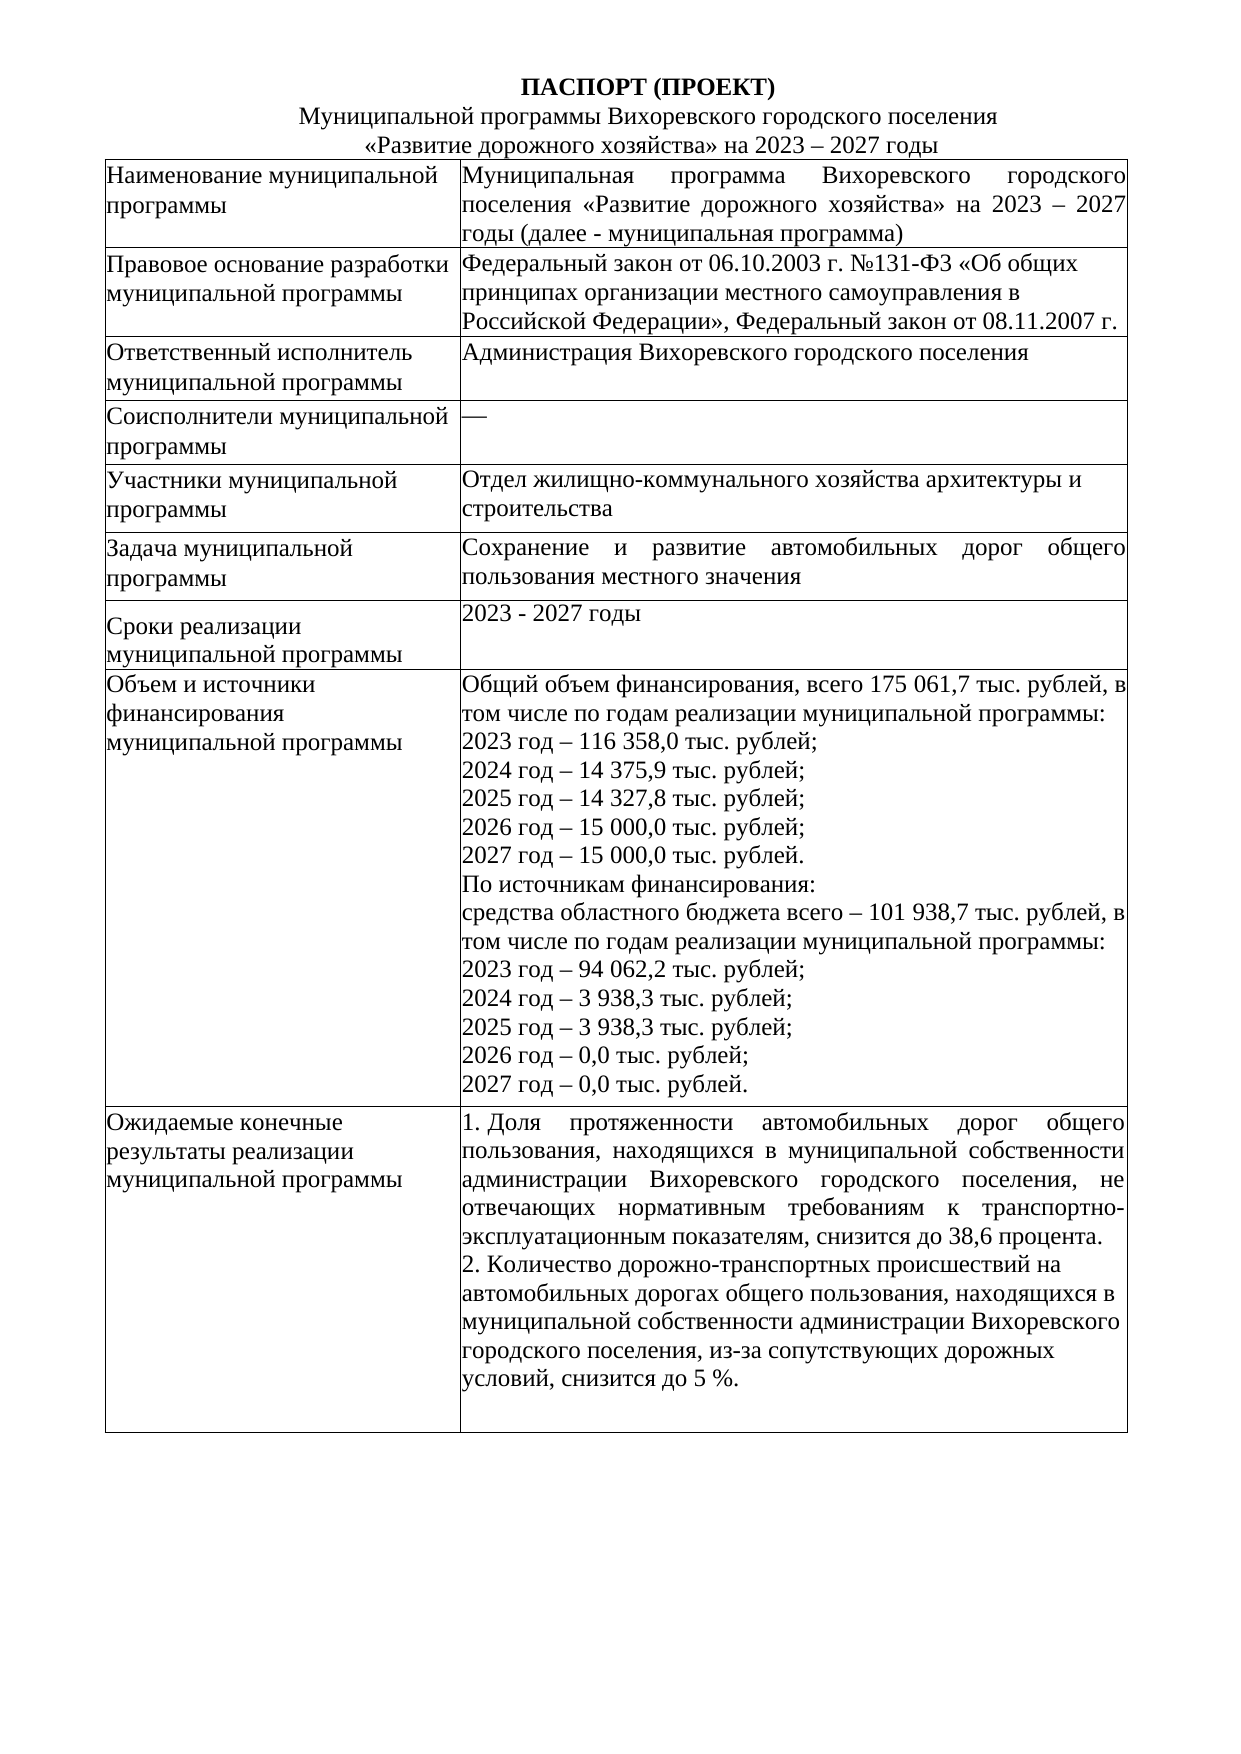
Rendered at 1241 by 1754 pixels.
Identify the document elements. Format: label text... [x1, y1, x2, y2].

table_cell 2023 - 2027 годы [461, 601, 1127, 669]
table_cell Участники муниципальной программы [106, 465, 460, 532]
table_cell Сохранение и развитие автомобильных дорог общего пользования местного значения [461, 533, 1127, 600]
table_cell Общий объем финансирования, всего 175 061,7 тыс. рублей, в том числе по годам реализации муниципальной программы: 2023 год – 116 358,0 тыс. рублей; 2024 год – 14 375,9 тыс. рублей; 2025 год – 14 327,8 тыс. рублей; 2026 год – 15 000,0 тыс. рублей; 2027 год – 15 000,0 тыс. рублей. По источникам финансирования: средства областного бюджета всего – 101 938,7 тыс. рублей, в том числе по годам реализации муниципальной программы: 2023 год – 94 062,2 тыс. рублей; 2024 год – 3 938,3 тыс. рублей; 2025 год – 3 938,3 тыс. рублей; 2026 год – 0,0 тыс. рублей; 2027 год – 0,0 тыс. рублей. [461, 670, 1127, 1106]
table_header Наименование муниципальной программы [106, 160, 460, 247]
table_cell Задача муниципальной программы [106, 533, 460, 600]
table_cell Отдел жилищно-коммунального хозяйства архитектуры и строительства [461, 465, 1127, 532]
table_cell Сроки реализации муниципальной программы [106, 601, 460, 669]
table_cell Ожидаемые конечные результаты реализации муниципальной программы [106, 1107, 460, 1432]
text ПАСПОРТ (ПРОЕКТ) [106, 72, 1190, 101]
table_cell Правовое основание разработки муниципальной программы [106, 248, 460, 336]
table_header Муниципальная программа Вихоревского городского поселения «Развитие дорожного хозяйства» на 2023 – 2027 годы (далее - муниципальная программа) [461, 160, 1127, 247]
table_cell Администрация Вихоревского городского поселения [461, 337, 1127, 400]
table_cell Доля протяженности автомобильных дорог общего пользования, находящихся в муниципальной собственности администрации Вихоревского городского поселения, не отвечающих нормативным требованиям к транспортно-эксплуатационным показателям, снизится до 38,6 процента. 2. Количество дорожно-транспортных происшествий на автомобильных дорогах общего пользования, находящихся в муниципальной собственности администрации Вихоревского городского поселения, из-за сопутствующих дорожных условий, снизится до 5 %. [461, 1107, 1127, 1432]
table_cell — [461, 401, 1127, 464]
table_cell Федеральный закон от 06.10.2003 г. №131-Ф3 «Об общих принципах организации местного самоуправления в Российской Федерации», Федеральный закон от 08.11.2007 г. № 257 - ФЗ «Об автомобильных дорогах и дорожной деятельности в Российской Федерации и о внесении изменений в отдельные законодательные акты Российской Федерации», Федеральный закон от 10.12.1995 г. №196-ФЗ «О безопасности дорожного движения», Постановление администрации Вихоревского муниципального образования от 30.09.2013г. № 183 «Об утверждении Порядка принятия решений о разработке муниципальных программ Вихоревского муниципального образования, их формирования, реализации и проведения оценки эффективности реализации». [461, 248, 1127, 336]
text «Развитие дорожного хозяйства» на 2023 – 2027 годы [106, 130, 1190, 159]
table_cell Объем и источники финансирования муниципальной программы [106, 670, 460, 1106]
table_cell Ответственный исполнитель муниципальной программы [106, 337, 460, 400]
text Муниципальной программы Вихоревского городского поселения [106, 101, 1190, 130]
table_cell Соисполнители муниципальной программы [106, 401, 460, 464]
